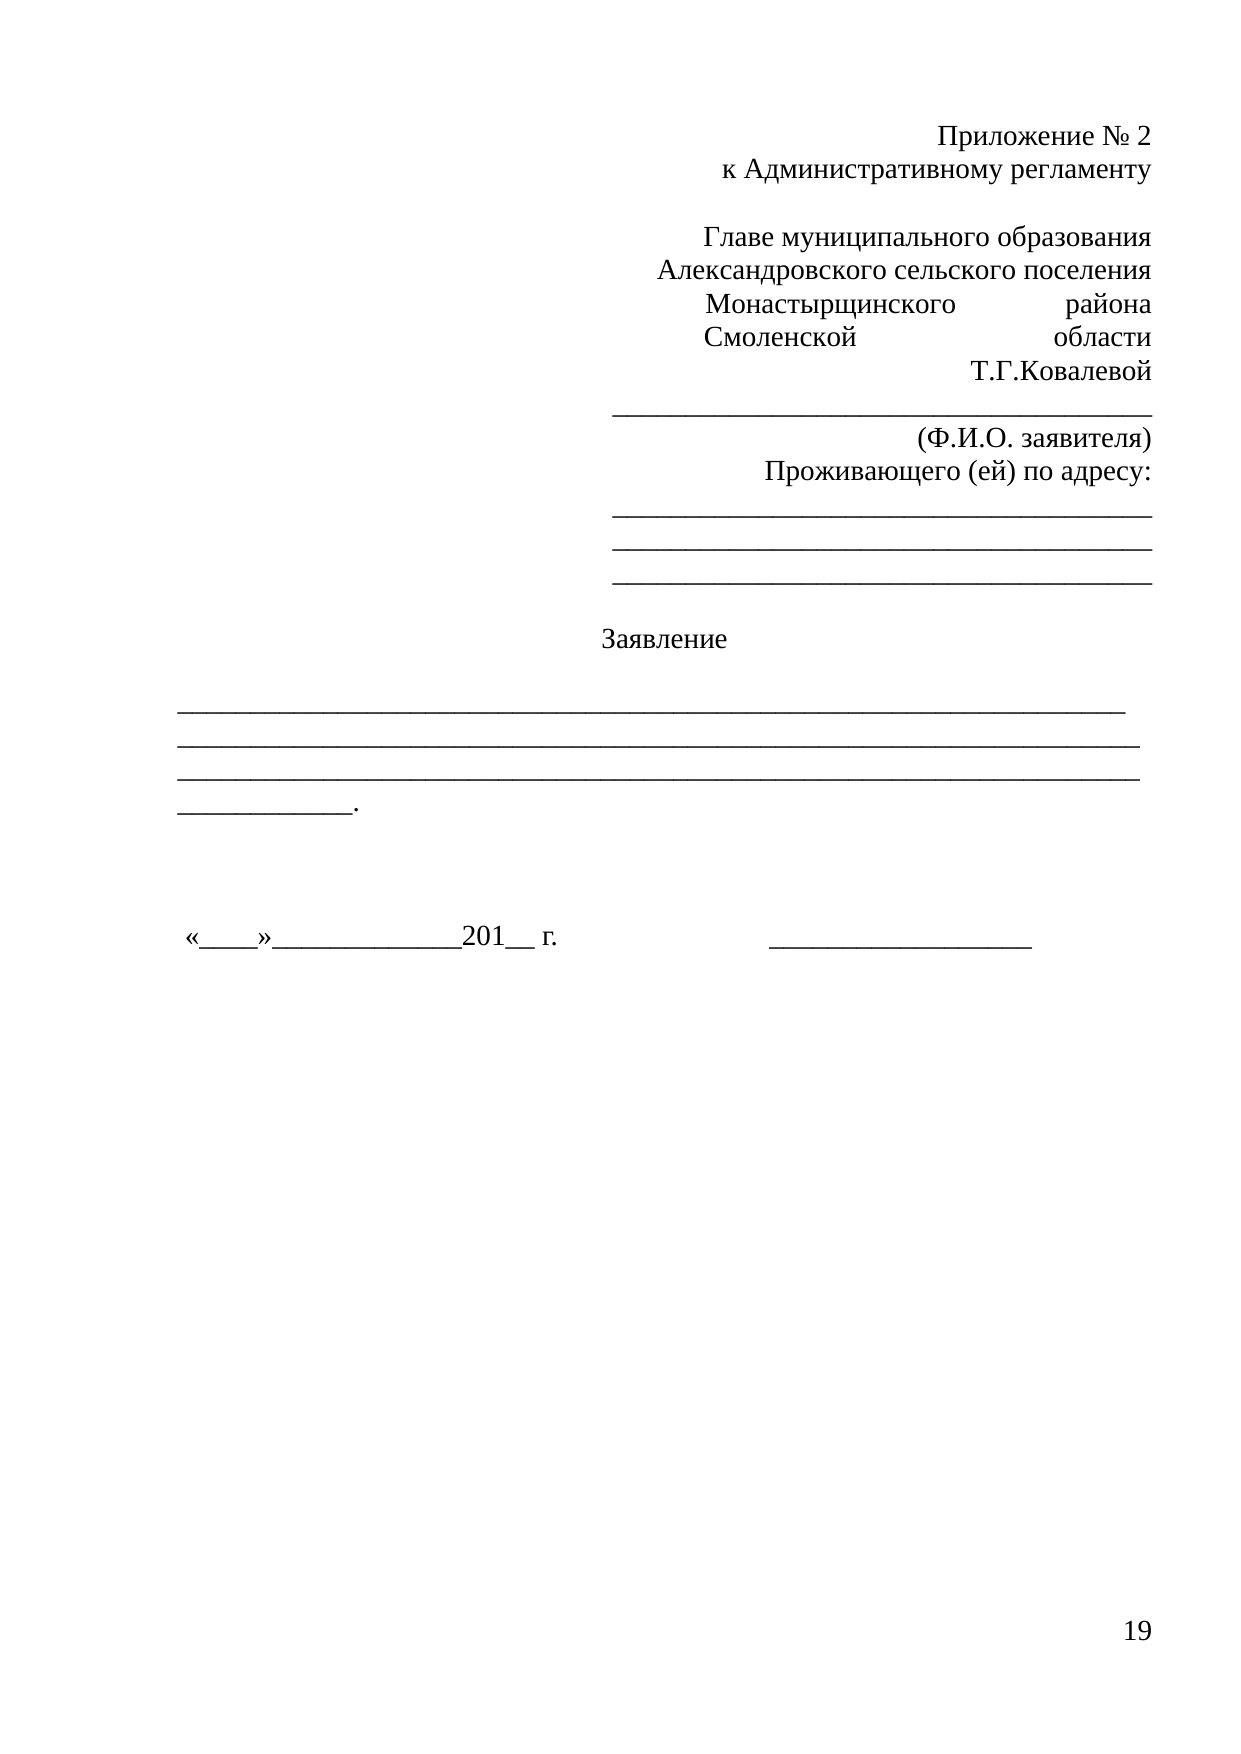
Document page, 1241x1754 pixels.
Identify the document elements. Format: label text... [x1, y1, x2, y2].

text Проживающего (ей) по адресу: [177, 453, 1152, 487]
text Приложение № 2 [177, 118, 1152, 152]
text _____________________________________ [177, 521, 1152, 554]
text к Административному регламенту [177, 152, 1152, 185]
text (Ф.И.О. заявителя) [177, 420, 1152, 453]
text Монастырщинского района [177, 286, 1152, 319]
text Смоленской области [177, 319, 1152, 353]
text Заявление [177, 621, 1152, 655]
text «____»_____________201__ г. __________________ [177, 918, 1152, 952]
text Т.Г.Ковалевой [177, 353, 1152, 386]
text _____________________________________ [177, 487, 1152, 521]
text _________________________________________________________________ [177, 683, 1152, 717]
text _____________________________________ [177, 386, 1152, 420]
text ________________________________________________________________________________________________________________________________________________. [177, 717, 1152, 818]
text Александровского сельского поселения [177, 252, 1152, 286]
text _____________________________________ [177, 554, 1152, 588]
text Главе муниципального образования [177, 219, 1152, 252]
